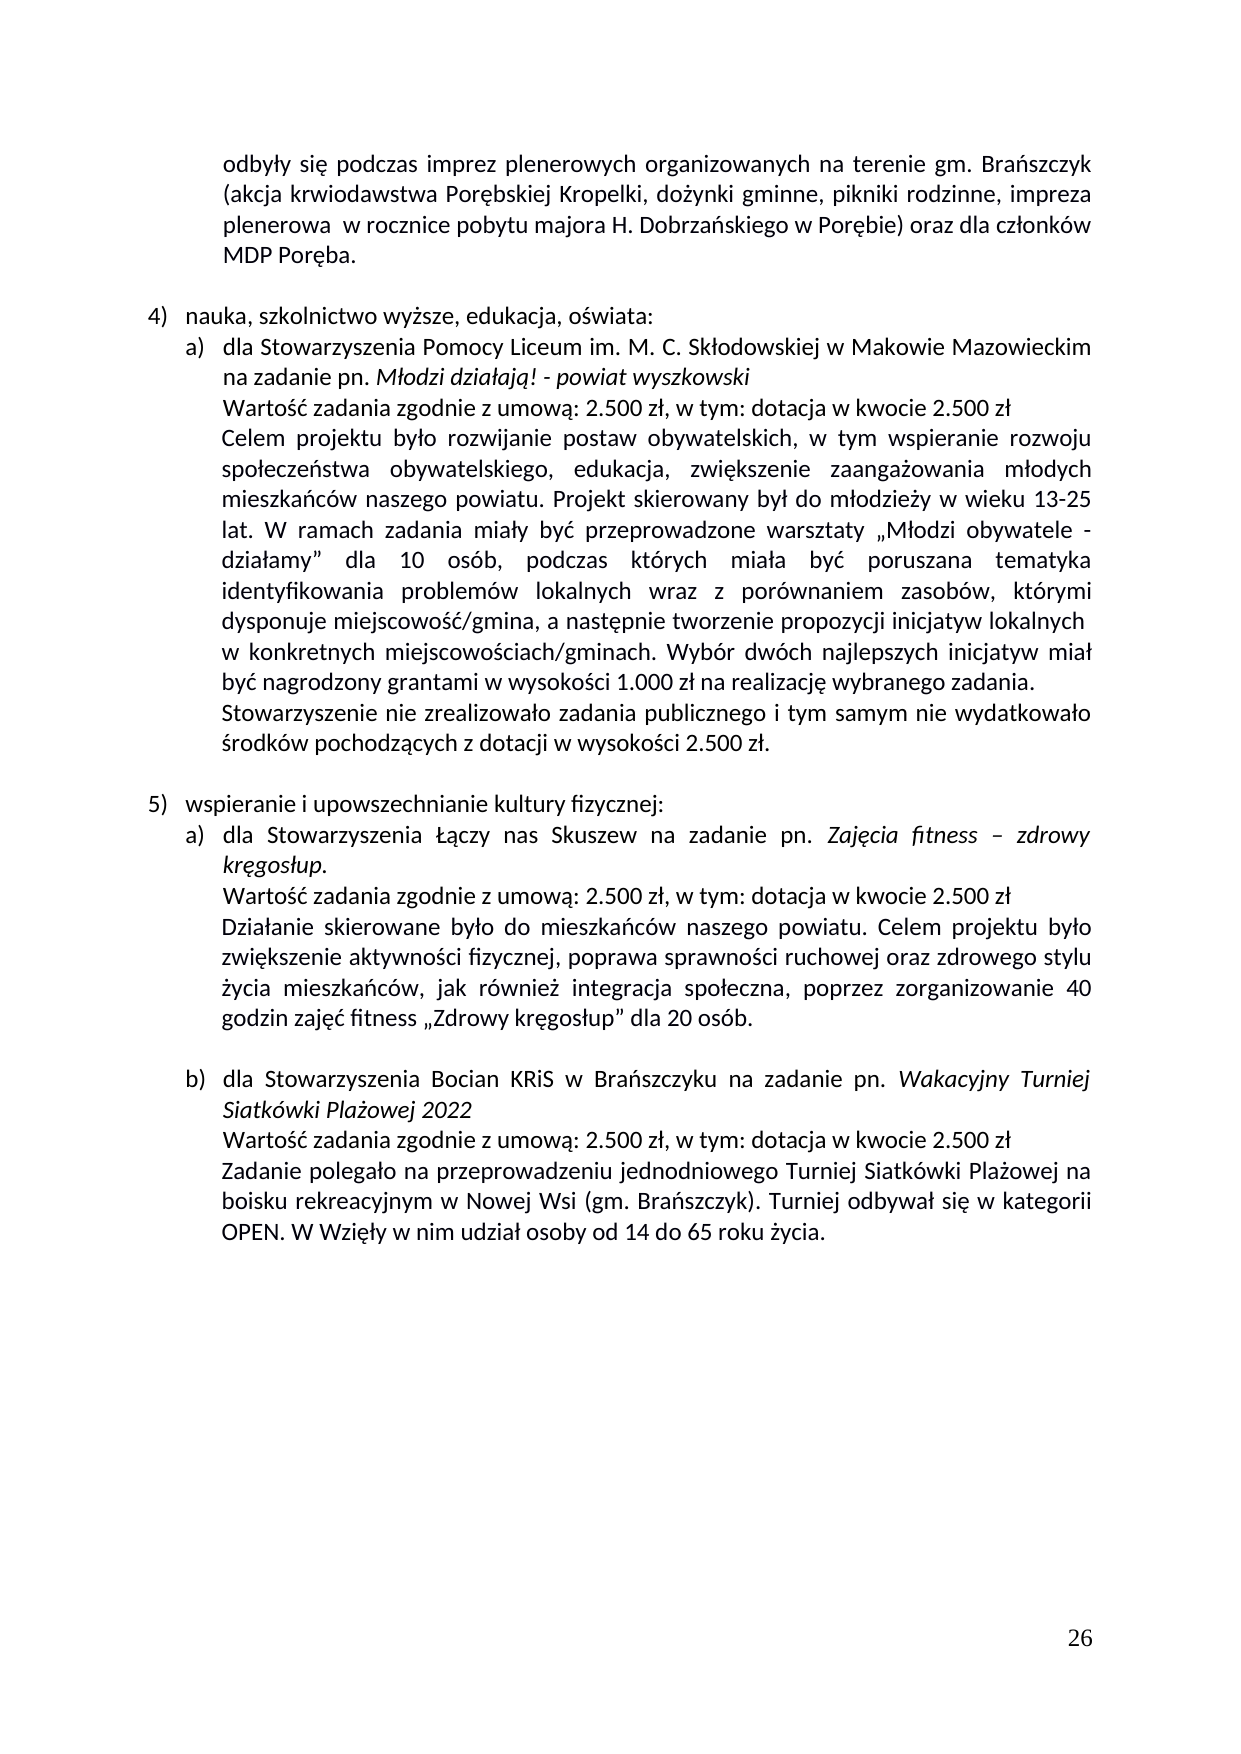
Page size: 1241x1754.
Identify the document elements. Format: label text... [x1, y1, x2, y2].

text Działanie skierowane było do mieszkańców naszego powiatu. Celem projektu było zwiększenie aktywności fizycznej, poprawa sprawności ruchowej oraz zdrowego stylu życia mieszkańców, jak również integracja społeczna, poprzez zorganizowanie 40 godzin zajęć fitness „Zdrowy kręgosłup” dla 20 osób. [221, 911, 1093, 1033]
list wspieranie i upowszechnianie kultury fizycznej: [148, 789, 1093, 819]
list Wartość zadania zgodnie z umową: 2.500 zł, w tym: dotacja w kwocie 2.500 zł [223, 1124, 1093, 1155]
list Wartość zadania zgodnie z umową: 2.500 zł, w tym: dotacja w kwocie 2.500 zł [223, 880, 1093, 911]
list dla Stowarzyszenia Łączy nas Skuszew na zadanie pn. Zajęcia fitness – zdrowy kręgosłup. [185, 819, 1093, 880]
text Stowarzyszenie nie zrealizowało zadania publicznego i tym samym nie wydatkowało środków pochodzących z dotacji w wysokości 2.500 zł. [221, 697, 1093, 758]
list nauka, szkolnictwo wyższe, edukacja, oświata: [148, 300, 1093, 331]
text Zadanie polegało na przeprowadzeniu jednodniowego Turniej Siatkówki Plażowej na boisku rekreacyjnym w Nowej Wsi (gm. Brańszczyk). Turniej odbywał się w kategorii OPEN. W Wzięły w nim udział osoby od 14 do 65 roku życia. [221, 1155, 1093, 1246]
text Celem projektu było rozwijanie postaw obywatelskich, w tym wspieranie rozwoju społeczeństwa obywatelskiego, edukacja, zwiększenie zaangażowania młodych mieszkańców naszego powiatu. Projekt skierowany był do młodzieży w wieku 13-25 lat. W ramach zadania miały być przeprowadzone warsztaty „Młodzi obywatele - działamy” dla 10 osób, podczas których miała być poruszana tematyka identyfikowania problemów lokalnych wraz z porównaniem zasobów, którymi dysponuje miejscowość/gmina, a następnie tworzenie propozycji inicjatyw lokalnych w konkretnych miejscowościach/gminach. Wybór dwóch najlepszych inicjatyw miał być nagrodzony grantami w wysokości 1.000 zł na realizację wybranego zadania. [221, 422, 1093, 697]
list Wartość zadania zgodnie z umową: 2.500 zł, w tym: dotacja w kwocie 2.500 zł [223, 392, 1093, 422]
list dla Stowarzyszenia Bocian KRiS w Brańszczyku na zadanie pn. Wakacyjny Turniej Siatkówki Plażowej 2022 [185, 1063, 1093, 1124]
list dla Stowarzyszenia Pomocy Liceum im. M. C. Skłodowskiej w Makowie Mazowieckim na zadanie pn. Młodzi działają! - powiat wyszkowski [185, 331, 1093, 392]
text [223, 148, 1093, 270]
